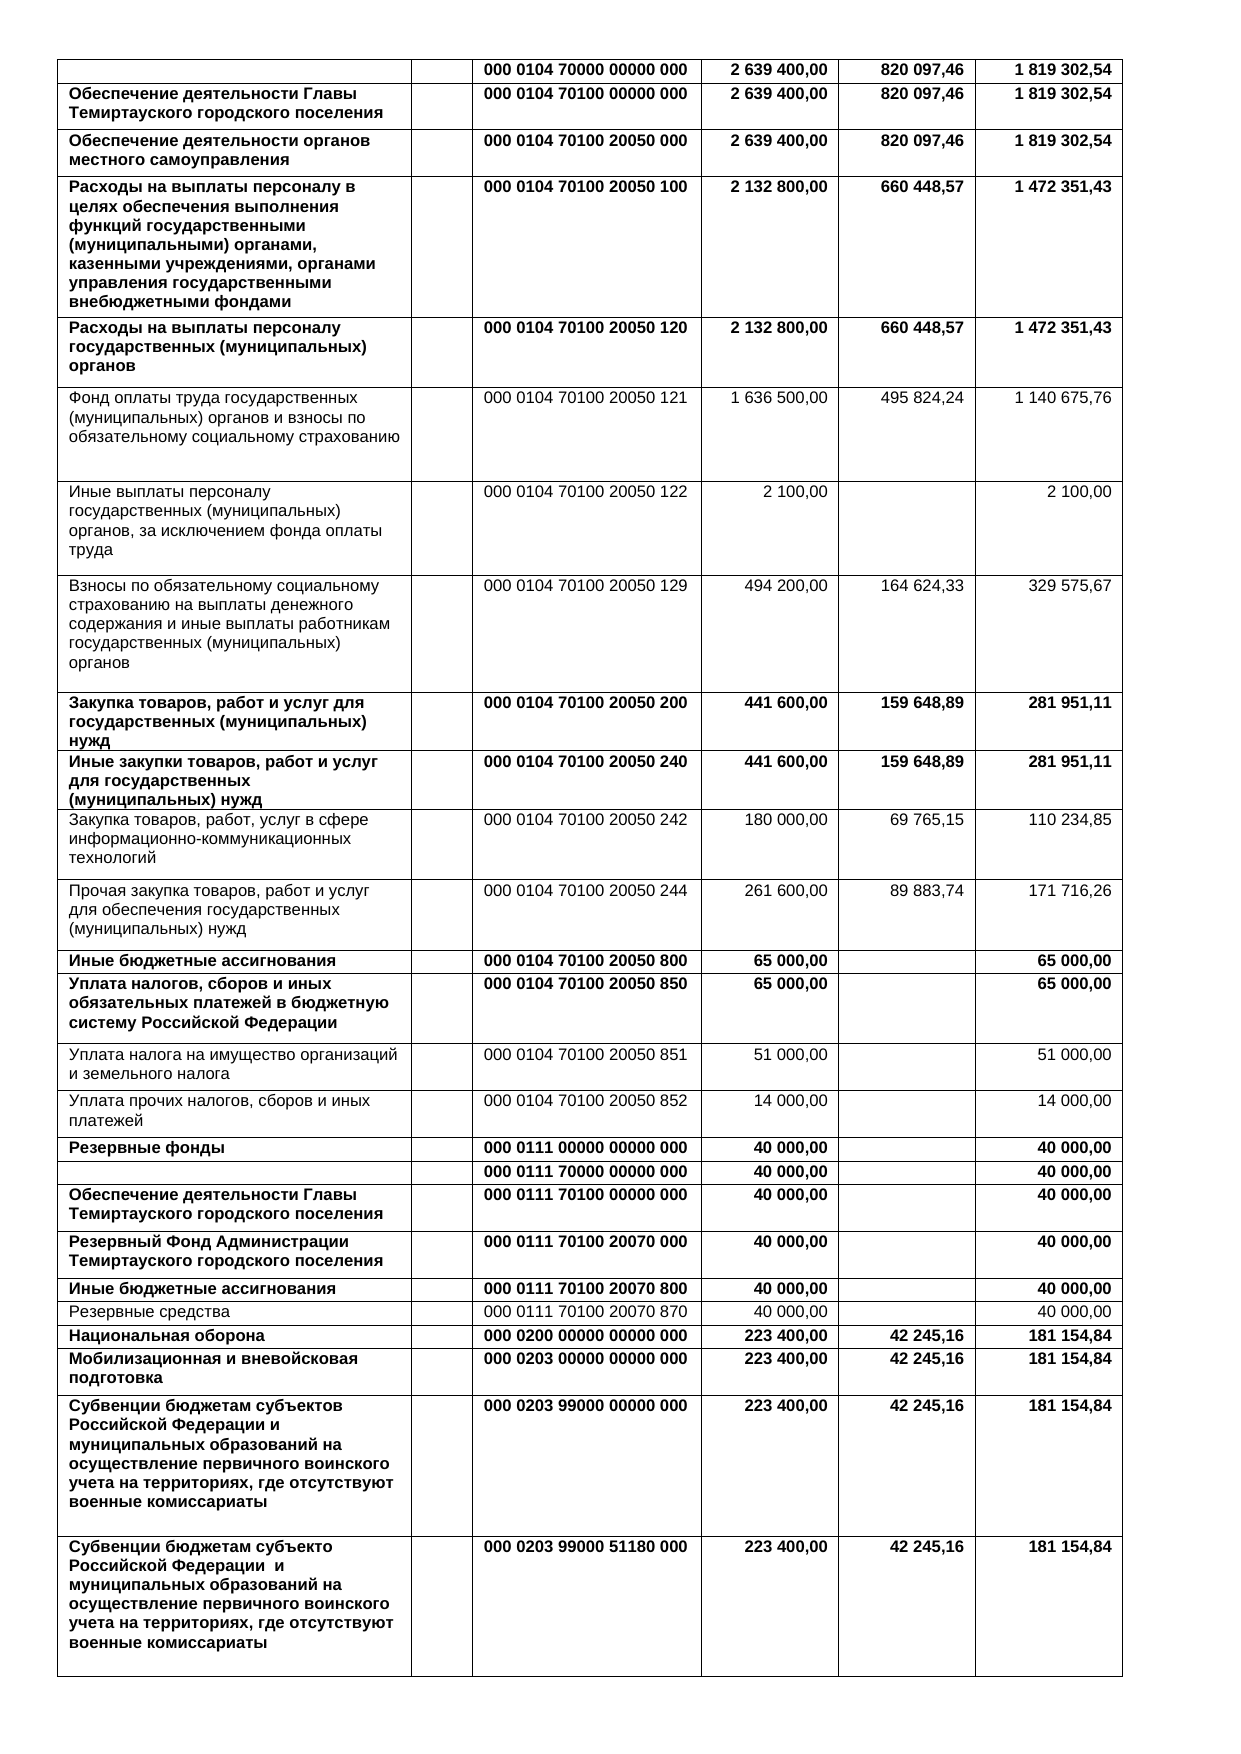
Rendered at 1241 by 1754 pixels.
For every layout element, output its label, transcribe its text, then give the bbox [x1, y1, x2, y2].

table_cell Мобилизационная и вневойсковая подготовка [58, 1349, 411, 1395]
table_cell 1 819 302,54 [976, 60, 1122, 82]
table_cell [412, 130, 472, 176]
table_cell 40 000,00 [976, 1302, 1122, 1324]
table_cell 69 765,15 [839, 810, 975, 879]
table_cell Субвенции бюджетам субъектов Российской Федерации и муниципальных образований на осуществление первичного воинского учета на территориях, где отсутствуют военные комиссариаты [58, 1396, 411, 1536]
table_cell 000 0104 70100 20050 850 [473, 974, 701, 1043]
table_cell 65 000,00 [976, 974, 1122, 1043]
table_cell 42 245,16 [839, 1537, 975, 1676]
table_cell 40 000,00 [702, 1232, 838, 1278]
table_cell 000 0111 00000 00000 000 [473, 1138, 701, 1161]
table_cell 000 0200 00000 00000 000 [473, 1326, 701, 1348]
table_cell 281 951,11 [976, 693, 1122, 750]
table_cell 223 400,00 [702, 1349, 838, 1395]
table_cell 000 0104 70100 20050 122 [473, 482, 701, 575]
table_cell [412, 482, 472, 575]
table_cell 159 648,89 [839, 751, 975, 809]
table_cell [412, 1279, 472, 1301]
table_cell 223 400,00 [702, 1537, 838, 1676]
table_cell [412, 1162, 472, 1184]
table_cell [839, 482, 975, 575]
table_cell Уплата прочих налогов, сборов и иных платежей [58, 1091, 411, 1137]
table_cell [412, 1232, 472, 1278]
table_cell 2 132 800,00 [702, 177, 838, 317]
table_cell 660 448,57 [839, 177, 975, 317]
table_cell 1 472 351,43 [976, 177, 1122, 317]
table_cell [839, 1279, 975, 1301]
table_cell Обеспечение деятельности органов местного самоуправления [58, 130, 411, 176]
table_cell Резервный Фонд Администрации Темиртауского городского поселения [58, 1232, 411, 1278]
table_cell 000 0104 70100 20050 121 [473, 388, 701, 481]
table_cell 660 448,57 [839, 318, 975, 387]
table_cell [412, 1326, 472, 1348]
table_cell [412, 1185, 472, 1231]
table_cell 000 0104 70100 20050 120 [473, 318, 701, 387]
table_cell [412, 1091, 472, 1137]
table_cell 2 132 800,00 [702, 318, 838, 387]
table_cell Иные бюджетные ассигнования [58, 1279, 411, 1301]
table_cell 820 097,46 [839, 60, 975, 82]
table_cell 000 0104 70100 20050 851 [473, 1044, 701, 1090]
table_cell [412, 84, 472, 129]
table_cell [839, 1185, 975, 1231]
table_cell Обеспечение деятельности Главы Темиртауского городского поселения [58, 84, 411, 129]
table_cell 441 600,00 [702, 751, 838, 809]
table_cell [412, 318, 472, 387]
table_cell 1 819 302,54 [976, 84, 1122, 129]
table_cell [839, 974, 975, 1043]
table_cell [412, 60, 472, 82]
table_cell [839, 1044, 975, 1090]
table_cell 000 0104 70100 00000 000 [473, 84, 701, 129]
table_cell 000 0111 70100 20070 800 [473, 1279, 701, 1301]
table_cell [412, 1138, 472, 1161]
table_cell Обеспечение деятельности Главы Темиртауского городского поселения [58, 1185, 411, 1231]
table_cell 181 154,84 [976, 1537, 1122, 1676]
table_cell Закупка товаров, работ и услуг для государственных (муниципальных) нужд [58, 693, 411, 750]
table_cell [412, 751, 472, 809]
table_cell 40 000,00 [702, 1302, 838, 1324]
table_cell [412, 1537, 472, 1676]
table_cell 000 0104 70100 20050 000 [473, 130, 701, 176]
table_cell Резервные средства [58, 1302, 411, 1324]
table_cell [412, 1349, 472, 1395]
table_cell 181 154,84 [976, 1349, 1122, 1395]
table_cell 40 000,00 [702, 1138, 838, 1161]
table_cell 40 000,00 [976, 1232, 1122, 1278]
table_cell 000 0104 70100 20050 100 [473, 177, 701, 317]
table_cell 171 716,26 [976, 880, 1122, 949]
table_cell 51 000,00 [702, 1044, 838, 1090]
table_cell 40 000,00 [976, 1138, 1122, 1161]
table_cell 65 000,00 [702, 974, 838, 1043]
table_cell 2 639 400,00 [702, 60, 838, 82]
table_cell Национальная оборона [58, 1326, 411, 1348]
table_cell Расходы на выплаты персоналу государственных (муниципальных) органов [58, 318, 411, 387]
table_cell 281 951,11 [976, 751, 1122, 809]
table_cell 495 824,24 [839, 388, 975, 481]
table_cell 2 100,00 [976, 482, 1122, 575]
table_cell 65 000,00 [976, 951, 1122, 973]
table_cell 40 000,00 [976, 1162, 1122, 1184]
table_cell [412, 974, 472, 1043]
table_cell 181 154,84 [976, 1326, 1122, 1348]
table_cell 159 648,89 [839, 693, 975, 750]
table_cell Прочая закупка товаров, работ и услуг для обеспечения государственных (муниципальных) нужд [58, 880, 411, 949]
table_cell 14 000,00 [976, 1091, 1122, 1137]
table_cell [412, 880, 472, 949]
table_cell 000 0203 99000 51180 000 [473, 1537, 701, 1676]
table_cell [839, 1091, 975, 1137]
table_cell 89 883,74 [839, 880, 975, 949]
table_cell 14 000,00 [702, 1091, 838, 1137]
table_cell 2 100,00 [702, 482, 838, 575]
table_cell Иные выплаты персоналу государственных (муниципальных) органов, за исключением фонда оплаты труда [58, 482, 411, 575]
table_cell 65 000,00 [702, 951, 838, 973]
table_cell Субвенции бюджетам субъекто Российской Федерации и муниципальных образований на осуществление первичного воинского учета на территориях, где отсутствуют военные комиссариаты [58, 1537, 411, 1676]
table_cell 000 0111 70100 00000 000 [473, 1185, 701, 1231]
table_cell Уплата налога на имущество организаций и земельного налога [58, 1044, 411, 1090]
table_cell [839, 1138, 975, 1161]
table_cell 000 0104 70100 20050 200 [473, 693, 701, 750]
table_cell 181 154,84 [976, 1396, 1122, 1536]
table_cell 2 639 400,00 [702, 130, 838, 176]
table_cell Иные закупки товаров, работ и услуг для государственных (муниципальных) нужд [58, 751, 411, 809]
table_cell 1 819 302,54 [976, 130, 1122, 176]
table_cell 110 234,85 [976, 810, 1122, 879]
table_cell 51 000,00 [976, 1044, 1122, 1090]
table_cell 000 0104 70100 20050 129 [473, 576, 701, 692]
table_cell 42 245,16 [839, 1349, 975, 1395]
table_cell [839, 1232, 975, 1278]
table_cell [412, 576, 472, 692]
table_cell Уплата налогов, сборов и иных обязательных платежей в бюджетную систему Российской Федерации [58, 974, 411, 1043]
table_cell Резервные фонды [58, 1138, 411, 1161]
table_cell 000 0104 70100 20050 242 [473, 810, 701, 879]
table_cell 40 000,00 [976, 1185, 1122, 1231]
table_cell 223 400,00 [702, 1326, 838, 1348]
table_cell 164 624,33 [839, 576, 975, 692]
table_cell 180 000,00 [702, 810, 838, 879]
table_cell 40 000,00 [976, 1279, 1122, 1301]
table_cell 40 000,00 [702, 1279, 838, 1301]
table_cell 000 0104 70000 00000 000 [473, 60, 701, 82]
table_cell [412, 177, 472, 317]
table_cell [412, 810, 472, 879]
table_cell 000 0111 70100 20070 870 [473, 1302, 701, 1324]
table_cell [58, 1162, 411, 1184]
table_cell [412, 951, 472, 973]
table_cell 2 639 400,00 [702, 84, 838, 129]
table_cell 42 245,16 [839, 1326, 975, 1348]
table_cell 000 0104 70100 20050 244 [473, 880, 701, 949]
table_cell 42 245,16 [839, 1396, 975, 1536]
table_cell 223 400,00 [702, 1396, 838, 1536]
table_cell [412, 693, 472, 750]
table_cell 1 472 351,43 [976, 318, 1122, 387]
table_cell 441 600,00 [702, 693, 838, 750]
table_cell [412, 1302, 472, 1324]
table_cell 40 000,00 [702, 1162, 838, 1184]
table_cell 000 0203 99000 00000 000 [473, 1396, 701, 1536]
table_cell 000 0111 70100 20070 000 [473, 1232, 701, 1278]
table_cell [412, 1396, 472, 1536]
table_cell Закупка товаров, работ, услуг в сфере информационно-коммуникационных технологий [58, 810, 411, 879]
table_cell Взносы по обязательному социальному страхованию на выплаты денежного содержания и иные выплаты работникам государственных (муниципальных) органов [58, 576, 411, 692]
table_cell 820 097,46 [839, 84, 975, 129]
table_cell 1 636 500,00 [702, 388, 838, 481]
table_cell 000 0104 70100 20050 800 [473, 951, 701, 973]
table_cell 494 200,00 [702, 576, 838, 692]
table_cell 000 0104 70100 20050 240 [473, 751, 701, 809]
table_cell [839, 951, 975, 973]
table_cell 40 000,00 [702, 1185, 838, 1231]
table_cell 1 140 675,76 [976, 388, 1122, 481]
table_cell [412, 388, 472, 481]
table_cell 000 0111 70000 00000 000 [473, 1162, 701, 1184]
table_cell Иные бюджетные ассигнования [58, 951, 411, 973]
table_cell [839, 1162, 975, 1184]
table_cell 329 575,67 [976, 576, 1122, 692]
table_cell 000 0203 00000 00000 000 [473, 1349, 701, 1395]
table_cell Фонд оплаты труда государственных (муниципальных) органов и взносы по обязательному социальному страхованию [58, 388, 411, 481]
table_cell [839, 1302, 975, 1324]
table_cell [58, 60, 411, 82]
table_cell 261 600,00 [702, 880, 838, 949]
table_cell 820 097,46 [839, 130, 975, 176]
table_cell [412, 1044, 472, 1090]
table_cell 000 0104 70100 20050 852 [473, 1091, 701, 1137]
